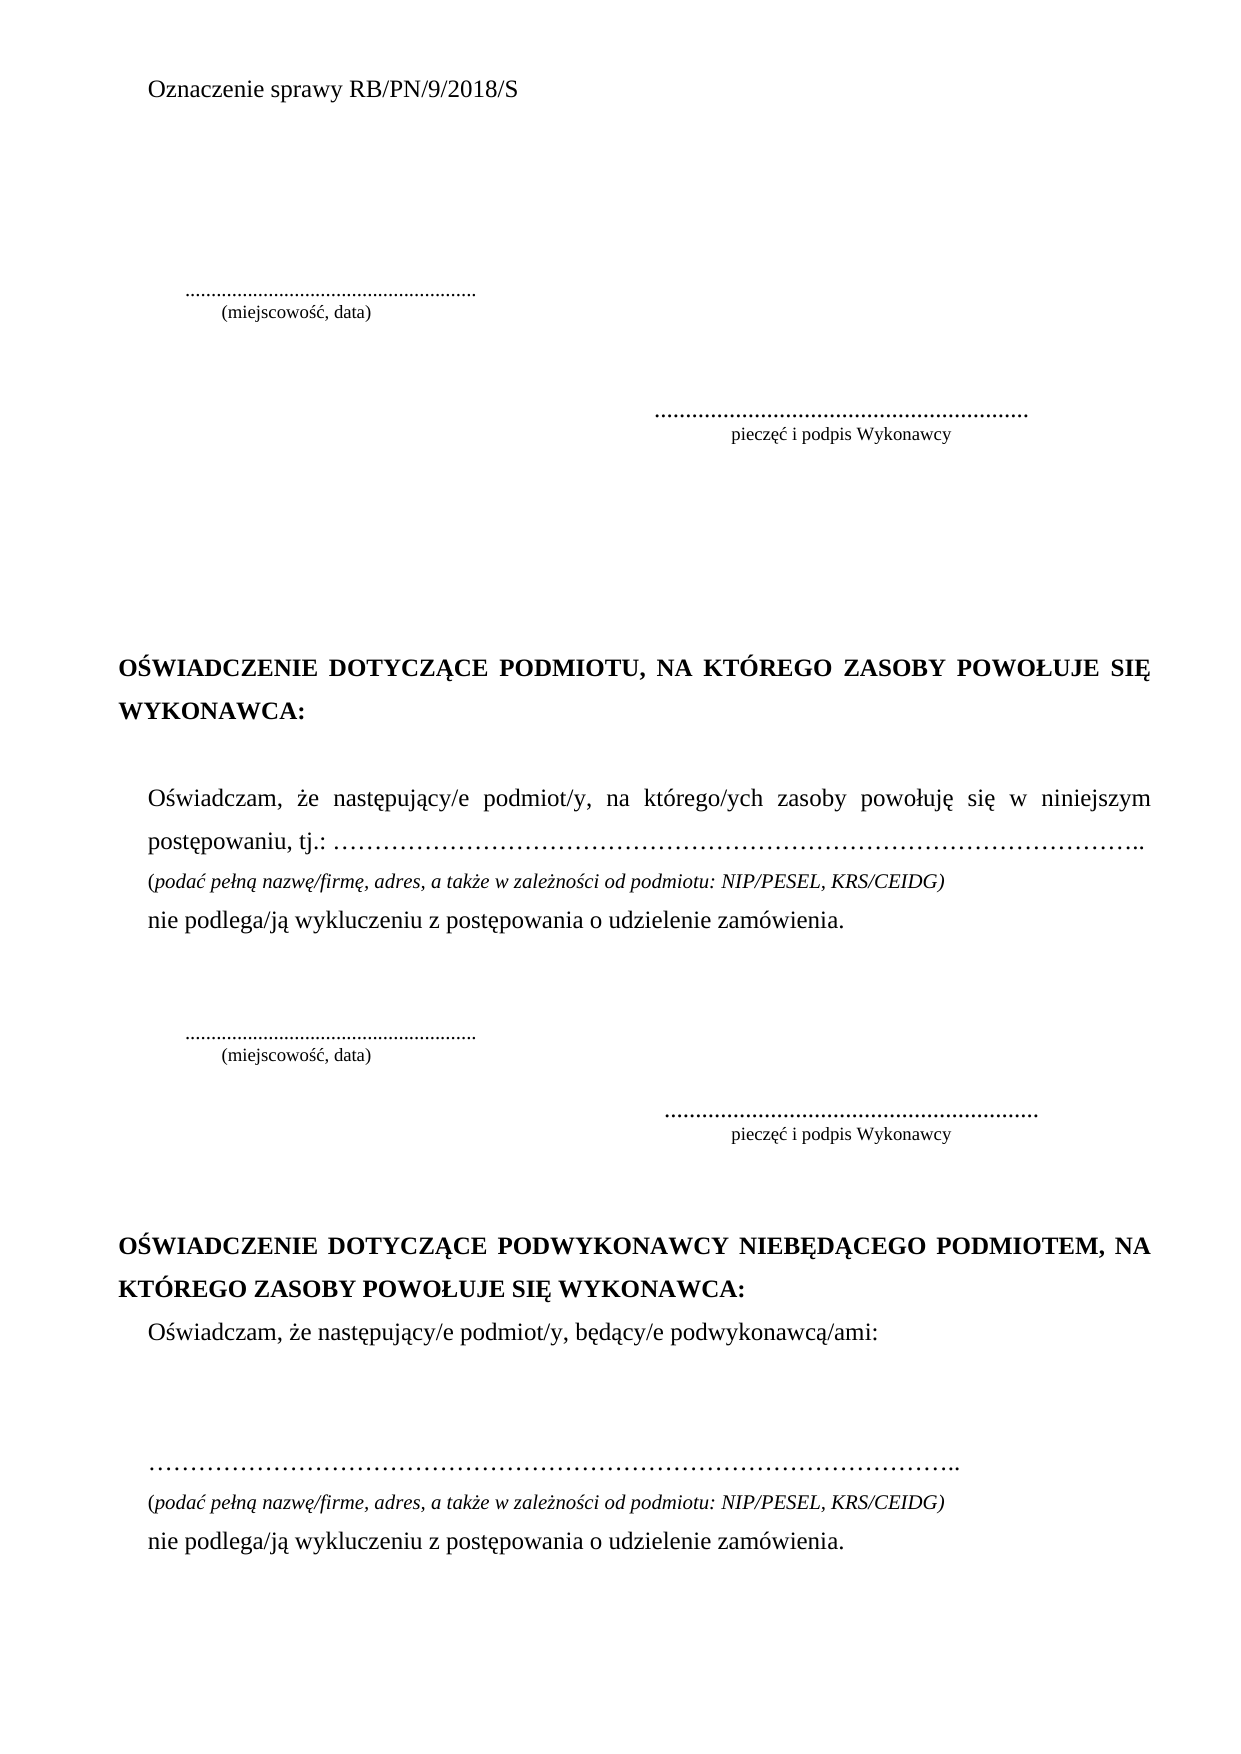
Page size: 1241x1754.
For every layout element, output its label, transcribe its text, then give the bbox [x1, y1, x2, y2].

text pieczęć i podpis Wykonawcy [590, 423, 1093, 445]
text Oświadczam, że następujący/e podmiot/y, będący/e podwykonawcą/ami: [148, 1317, 1152, 1346]
subtitle (miejscowość, data) [148, 1044, 1093, 1066]
text (podać pełną nazwę/firme, adres, a także w zależności od podmiotu: NIP/PESEL, KRS/CEIDG) [148, 1490, 1152, 1514]
text pieczęć i podpis Wykonawcy [590, 1123, 1093, 1145]
text OŚWIADCZENIE DOTYCZĄCE PODMIOTU, NA KTÓREGO ZASOBY POWOŁUJE SIĘ WYKONAWCA: [118, 653, 1152, 725]
text Oświadczam, że następujący/e podmiot/y, na którego/ych zasoby powołuję się w niniejszym postępowaniu, tj.: …………………………………………………………………………………….. [148, 783, 1152, 854]
subtitle (miejscowość, data) [148, 301, 1093, 323]
text OŚWIADCZENIE DOTYCZĄCE PODWYKONAWCY NIEBĘDĄCEGO PODMIOTEM, NA KTÓREGO ZASOBY POWOŁUJE SIĘ WYKONAWCA: [118, 1231, 1152, 1303]
text nie podlega/ją wykluczeniu z postępowania o udzielenie zamówienia. [148, 905, 1152, 934]
text ........................................................ [185, 1020, 1030, 1044]
text ............................................................ [664, 1066, 1093, 1123]
text (podać pełną nazwę/firmę, adres, a także w zależności od podmiotu: NIP/PESEL, KRS/CEIDG) [148, 869, 1152, 893]
text ............................................................ [590, 366, 1093, 423]
text nie podlega/ją wykluczeniu z postępowania o udzielenie zamówienia. [148, 1526, 1152, 1555]
text ........................................................ [185, 277, 1030, 301]
text …………………………………………………………………………………….. [148, 1447, 1152, 1476]
